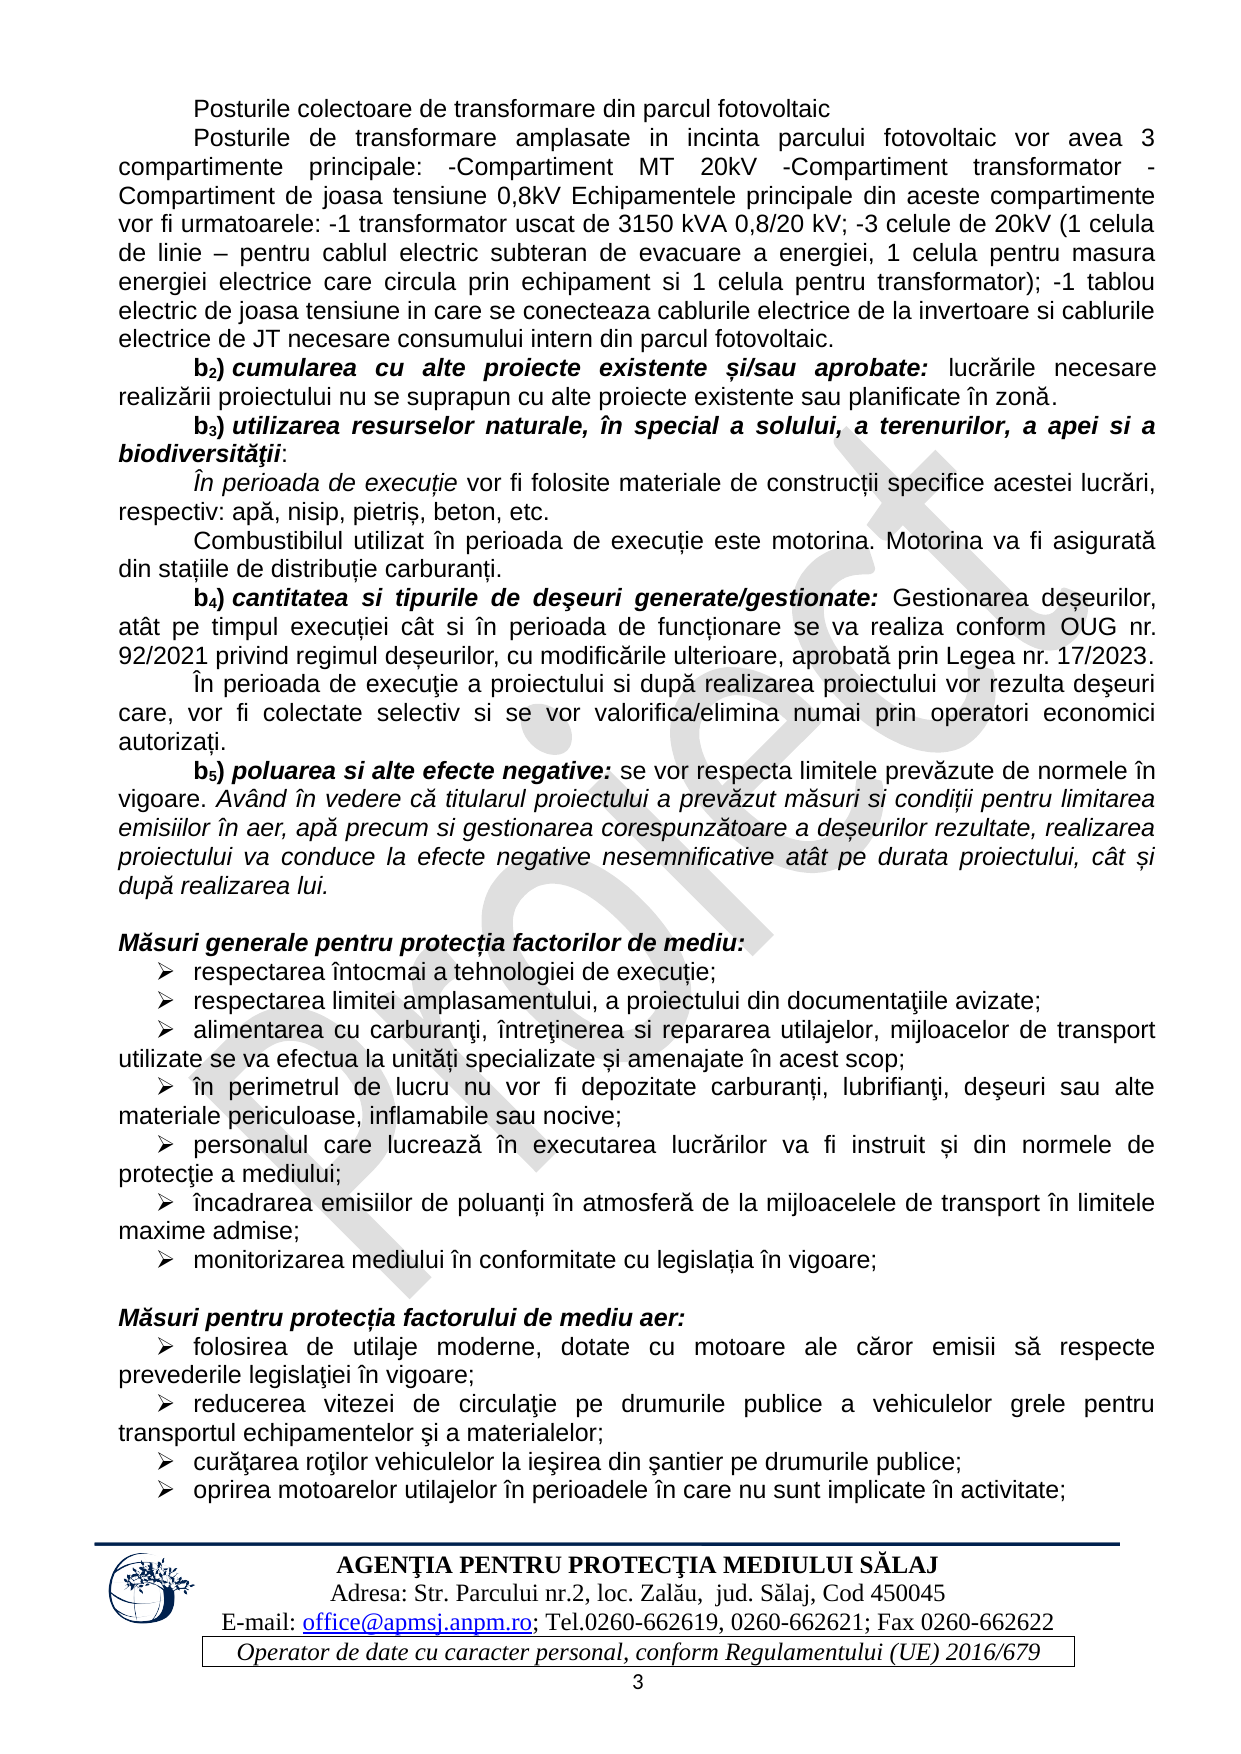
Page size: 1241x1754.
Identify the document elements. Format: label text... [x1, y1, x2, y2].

list alimentarea cu carburanţi, întreţinerea si repararea utilajelor, mijloacelor de transport utilizate se va efectua la unități specializate și amenajate în acest scop; [118, 1015, 1157, 1072]
list personalul care lucrează în executarea lucrărilor va fi instruit și din normele de protecţie a mediului; [118, 1130, 1157, 1187]
text În perioada de execuţie a proiectului si după realizarea proiectului vor rezulta deşeuri care, vor fi colectate selectiv si se vor valorifica/elimina numai prin operatori economici autorizați. [118, 669, 1157, 756]
list monitorizarea mediului în conformitate cu legislația în vigoare; [118, 1245, 1157, 1274]
list curăţarea roţilor vehiculelor la ieşirea din şantier pe drumurile publice; [118, 1447, 1157, 1476]
text b2) cumularea cu alte proiecte existente și/sau aprobate: lucrările necesare realizării proiectului nu se suprapun cu alte proiecte existente sau planificate în zonă. [118, 353, 1157, 411]
list respectarea limitei amplasamentului, a proiectului din documentaţiile avizate; [118, 986, 1157, 1015]
text Combustibilul utilizat în perioada de execuție este motorina. Motorina va fi asigurată din stațiile de distribuție carburanți. [118, 526, 1157, 583]
list oprirea motoarelor utilajelor în perioadele în care nu sunt implicate în activitate; [118, 1476, 1157, 1504]
text În perioada de execuție vor fi folosite materiale de construcții specifice acestei lucrări, respectiv: apă, nisip, pietriș, beton, etc. [118, 468, 1157, 526]
list în perimetrul de lucru nu vor fi depozitate carburanți, lubrifianţi, deşeuri sau alte materiale periculoase, inflamabile sau nocive; [118, 1072, 1157, 1130]
list încadrarea emisiilor de poluanți în atmosferă de la mijloacelele de transport în limitele maxime admise; [118, 1187, 1157, 1245]
text Posturile colectoare de transformare din parcul fotovoltaic [118, 94, 1157, 123]
text b3) utilizarea resurselor naturale, în special a solului, a terenurilor, a apei si a biodiversităţii: [118, 411, 1157, 468]
text b4) cantitatea si tipurile de deşeuri generate/gestionate: Gestionarea deșeurilor, atât pe timpul execuției cât si în perioada de funcționare se va realiza conform OUG nr. 92/2021 privind regimul deșeurilor, cu modificările ulterioare, aprobată prin Legea nr. 17/2023. [118, 583, 1157, 669]
list respectarea întocmai a tehnologiei de execuție; [118, 957, 1157, 986]
text Măsuri pentru protecția factorului de mediu aer: [118, 1303, 1157, 1331]
list folosirea de utilaje moderne, dotate cu motoare ale căror emisii să respecte prevederile legislaţiei în vigoare; [118, 1331, 1157, 1389]
list reducerea vitezei de circulaţie pe drumurile publice a vehiculelor grele pentru transportul echipamentelor şi a materialelor; [118, 1389, 1157, 1447]
text b5) poluarea si alte efecte negative: se vor respecta limitele prevăzute de normele în vigoare. Având în vedere că titularul proiectului a prevăzut măsuri si condiții pentru limitarea emisiilor în aer, apă precum si gestionarea corespunzătoare a deșeurilor rezultate, realizarea proiectului va conduce la efecte negative nesemnificative atât pe durata proiectului, cât și după realizarea lui. [118, 756, 1157, 899]
text Posturile de transformare amplasate in incinta parcului fotovoltaic vor avea 3 compartimente principale: -Compartiment MT 20kV -Compartiment transformator -Compartiment de joasa tensiune 0,8kV Echipamentele principale din aceste compartimente vor fi urmatoarele: -1 transformator uscat de 3150 kVA 0,8/20 kV; -3 celule de 20kV (1 celula de linie – pentru cablul electric subteran de evacuare a energiei, 1 celula pentru masura energiei electrice care circula prin echipament si 1 celula pentru transformator); -1 tablou electric de joasa tensiune in care se conecteaza cablurile electrice de la invertoare si cablurile electrice de JT necesare consumului intern din parcul fotovoltaic. [118, 123, 1157, 353]
text Măsuri generale pentru protecția factorilor de mediu: [118, 928, 1157, 957]
